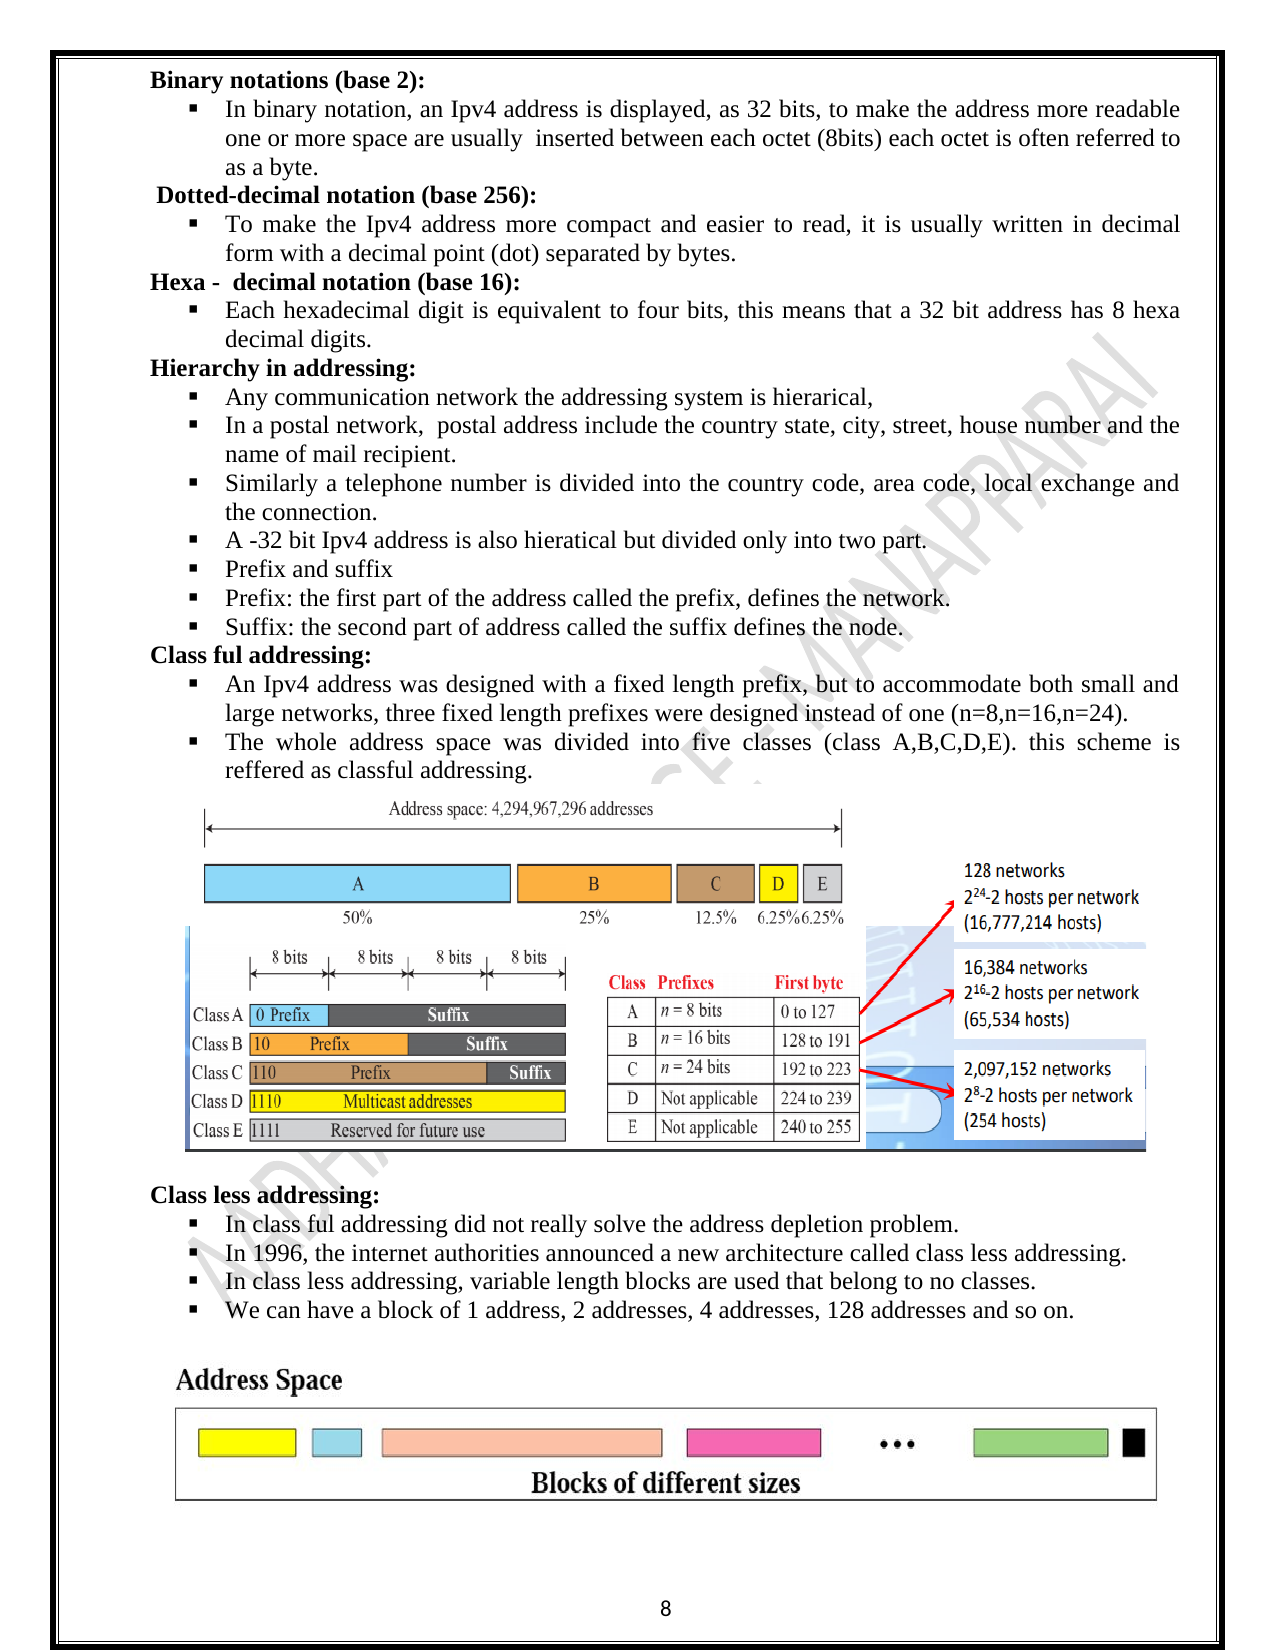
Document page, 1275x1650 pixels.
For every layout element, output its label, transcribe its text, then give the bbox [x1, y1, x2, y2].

picture [185, 784, 1147, 1152]
text Class ful addressing: [150, 641, 1181, 669]
list An Ipv4 address was designed with a fixed length prefix, but to accommodate both small and large networks, three fixed length prefixes were designed instead of one (n=8,n=16,n=24). [187, 669, 1181, 727]
list Each hexadecimal digit is equivalent to four bits, this means that a 32 bit address has 8 hexa decimal digits. [187, 296, 1181, 353]
list In class ful addressing did not really solve the address depletion problem. [187, 1209, 1181, 1238]
text Hexa - decimal notation (base 16): [150, 267, 1181, 296]
list In class less addressing, variable length blocks are used that belong to no classes. [187, 1266, 1181, 1295]
text Class less addressing: [150, 1180, 1181, 1209]
picture [150, 1352, 1181, 1533]
text Hierarchy in addressing: [150, 353, 1181, 382]
text Dotted-decimal notation (base 256): [150, 181, 1181, 209]
list Similarly a telephone number is divided into the country code, area code, local exchange and the connection. [187, 468, 1181, 526]
list Suffix: the second part of address called the suffix defines the node. [187, 612, 1181, 641]
list We can have a block of 1 address, 2 addresses, 4 addresses, 128 addresses and so on. [187, 1295, 1181, 1324]
list Prefix: the first part of the address called the prefix, defines the network. [187, 583, 1181, 612]
list In 1996, the internet authorities announced a new architecture called class less addressing. [187, 1238, 1181, 1266]
list Any communication network the addressing system is hierarical, [187, 382, 1181, 411]
list A -32 bit Ipv4 address is also hieratical but divided only into two part. [187, 526, 1181, 554]
text Binary notations (base 2): [150, 66, 1181, 94]
list To make the Ipv4 address more compact and easier to read, it is usually written in decimal form with a decimal point (dot) separated by bytes. [187, 209, 1181, 267]
list In a postal network, postal address include the country state, city, street, house number and the name of mail recipient. [187, 411, 1181, 468]
list Prefix and suffix [187, 554, 1181, 583]
list The whole address space was divided into five classes (class A,B,C,D,E). this scheme is reffered as classful addressing. [187, 727, 1181, 784]
list In binary notation, an Ipv4 address is displayed, as 32 bits, to make the address more readable one or more space are usually inserted between each octet (8bits) each octet is often referred to as a byte. [187, 94, 1181, 181]
